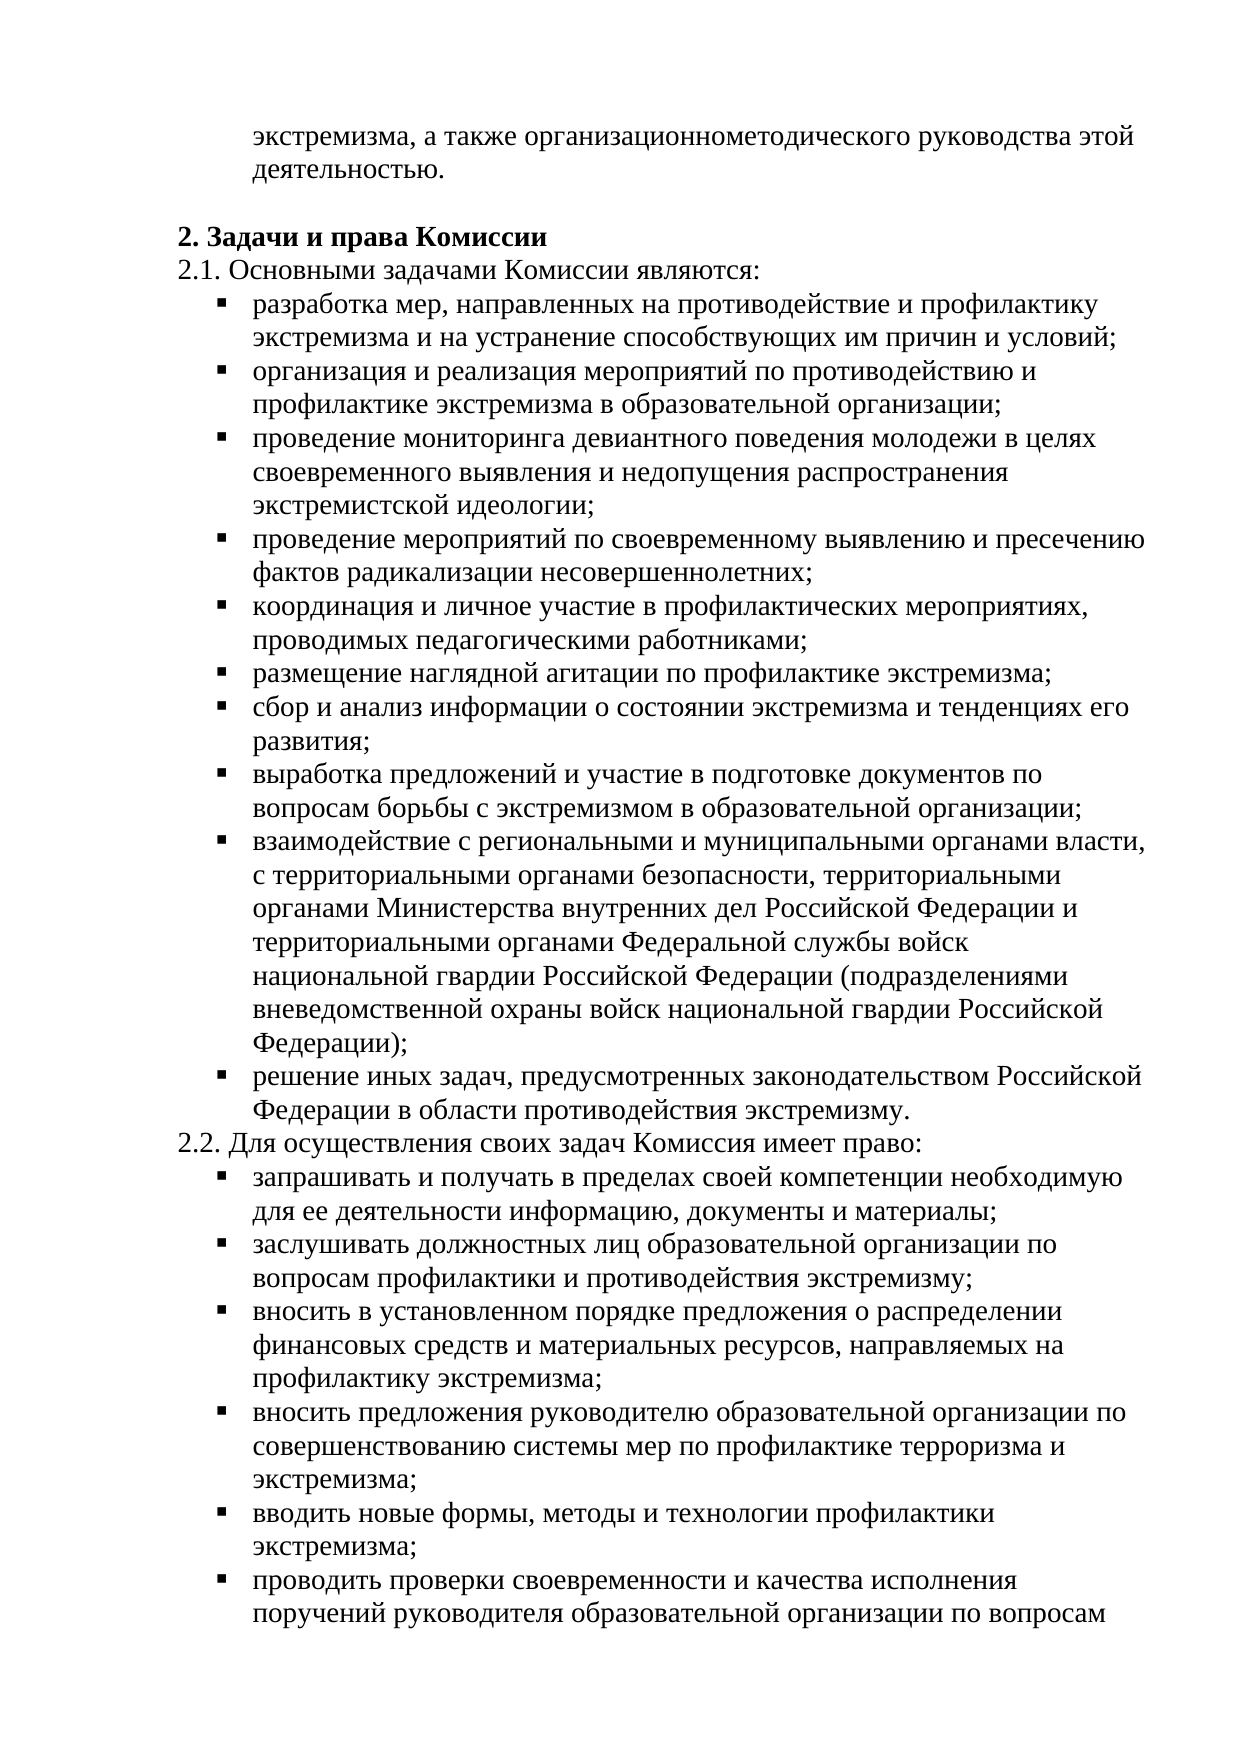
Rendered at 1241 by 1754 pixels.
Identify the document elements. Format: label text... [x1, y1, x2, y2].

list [215, 118, 1152, 185]
list вносить предложения руководителю образовательной организации по совершенствованию системы мер по профилактике терроризма и экстремизма; [215, 1394, 1152, 1495]
list проведение мероприятий по своевременному выявлению и пресечению фактов радикализации несовершеннолетних; [215, 521, 1152, 588]
text 2.1. Основными задачами Комиссии являются: [177, 252, 1152, 286]
text 2. Задачи и права Комиссии [177, 219, 1152, 252]
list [215, 1562, 1152, 1629]
list разработка мер, направленных на противодействие и профилактику экстремизма и на устранение способствующих им причин и условий; [215, 286, 1152, 353]
text 2.2. Для осуществления своих задач Комиссия имеет право: [177, 1125, 1152, 1159]
list сбор и анализ информации о состоянии экстремизма и тенденциях его развития; [215, 689, 1152, 756]
list заслушивать должностных лиц образовательной организации по вопросам профилактики и противодействия экстремизму; [215, 1226, 1152, 1293]
list выработка предложений и участие в подготовке документов по вопросам борьбы с экстремизмом в образовательной организации; [215, 756, 1152, 823]
list решение иных задач, предусмотренных законодательством Российской Федерации в области противодействия экстремизму. [215, 1058, 1152, 1125]
list проведение мониторинга девиантного поведения молодежи в целях своевременного выявления и недопущения распространения экстремистской идеологии; [215, 420, 1152, 521]
list координация и личное участие в профилактических мероприятиях, проводимых педагогическими работниками; [215, 588, 1152, 655]
list взаимодействие с региональными и муниципальными органами власти, с территориальными органами безопасности, территориальными органами Министерства внутренних дел Российской Федерации и территориальными органами Федеральной службы войск национальной гвардии Российской Федерации (подразделениями вневедомственной охраны войск национальной гвардии Российской Федерации); [215, 823, 1152, 1058]
list вводить новые формы, методы и технологии профилактики экстремизма; [215, 1495, 1152, 1562]
list организация и реализация мероприятий по противодействию и профилактике экстремизма в образовательной организации; [215, 353, 1152, 420]
list размещение наглядной агитации по профилактике экстремизма; [215, 655, 1152, 689]
list вносить в установленном порядке предложения о распределении финансовых средств и материальных ресурсов, направляемых на профилактику экстремизма; [215, 1293, 1152, 1394]
list запрашивать и получать в пределах своей компетенции необходимую для ее деятельности информацию, документы и материалы; [215, 1159, 1152, 1226]
